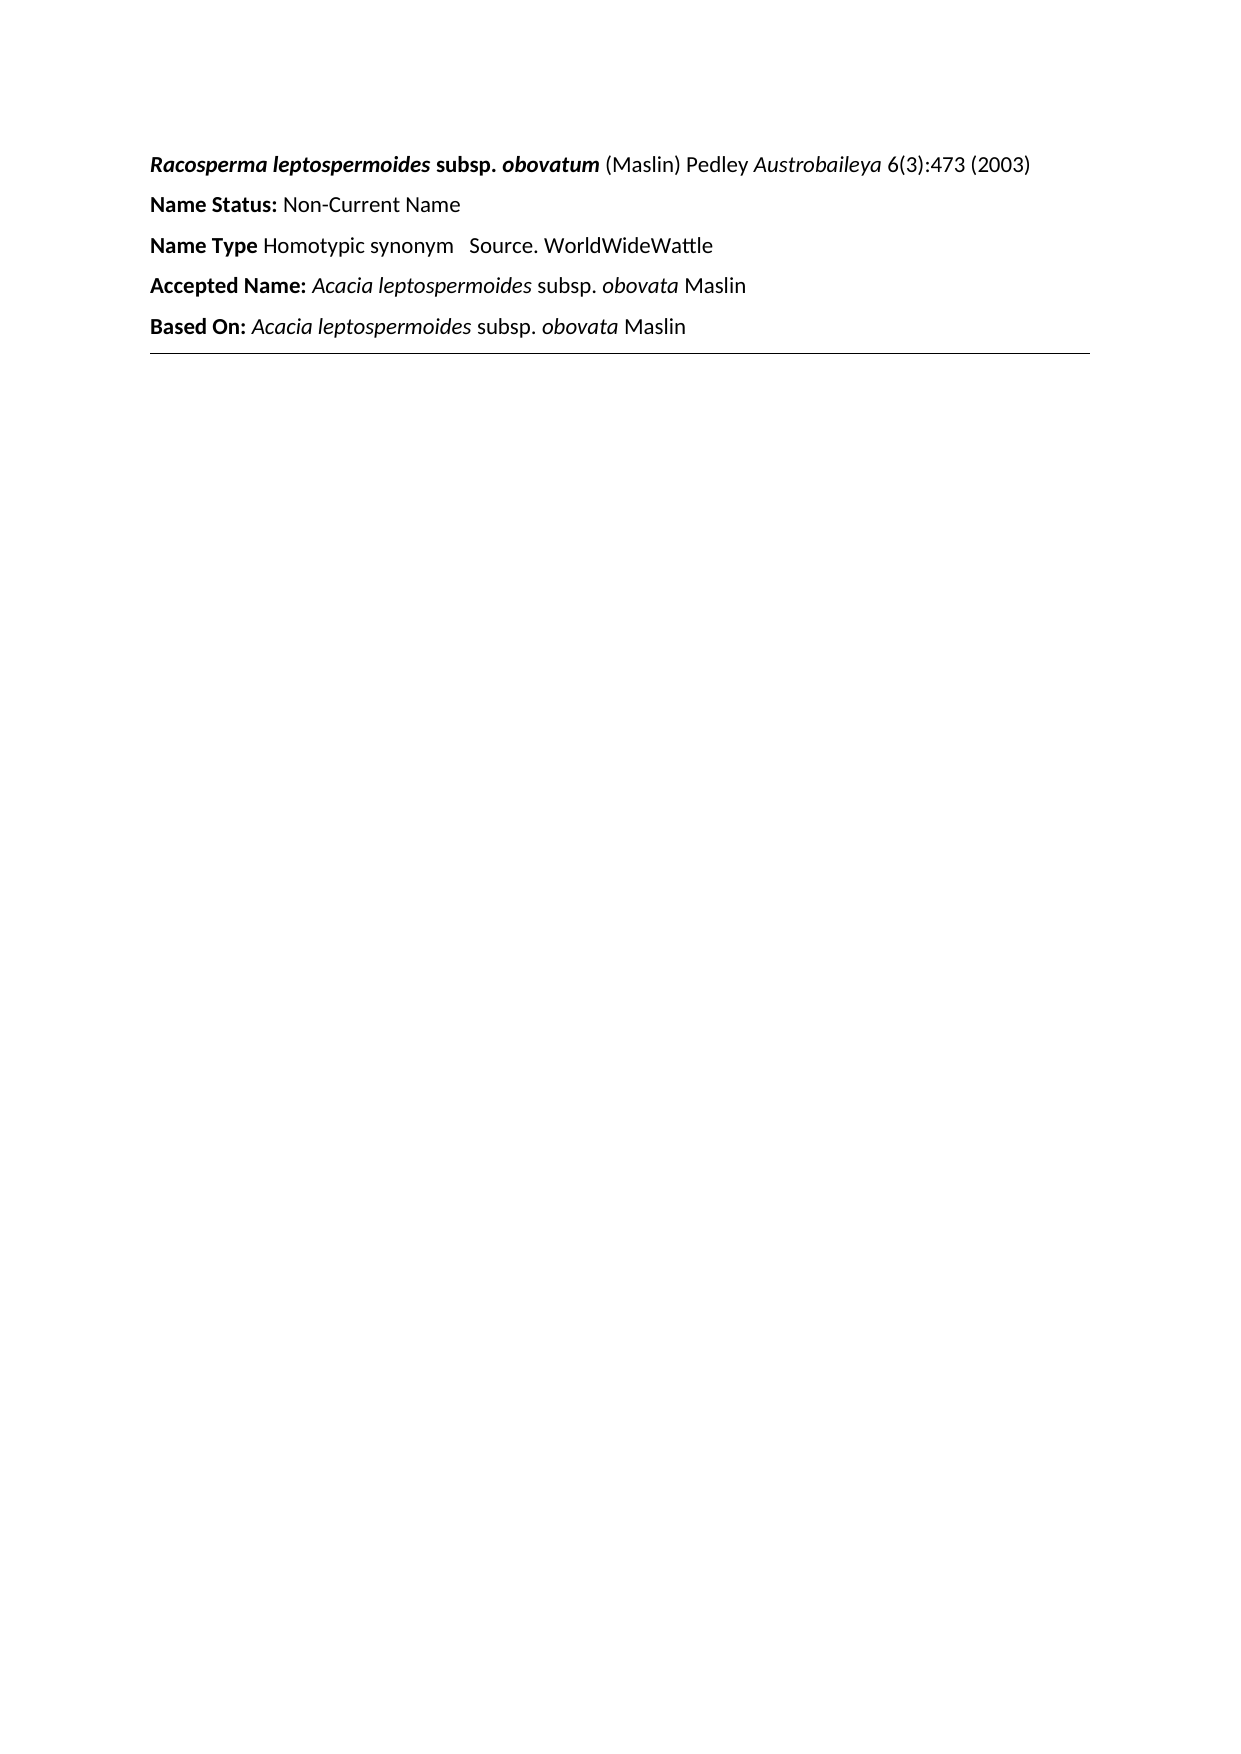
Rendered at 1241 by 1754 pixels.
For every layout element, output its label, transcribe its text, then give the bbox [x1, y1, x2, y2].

text Name Type Homotypic synonym Source. WorldWideWattle [150, 231, 1090, 259]
text Based On: Acacia leptospermoides subsp. obovata Maslin [150, 312, 1090, 340]
text Racosperma leptospermoides subsp. obovatum (Maslin) Pedley Austrobaileya 6(3):473 (2003) [150, 150, 1090, 178]
text Name Status: Non-Current Name [150, 191, 1090, 218]
text Accepted Name: Acacia leptospermoides subsp. obovata Maslin [150, 272, 1090, 299]
